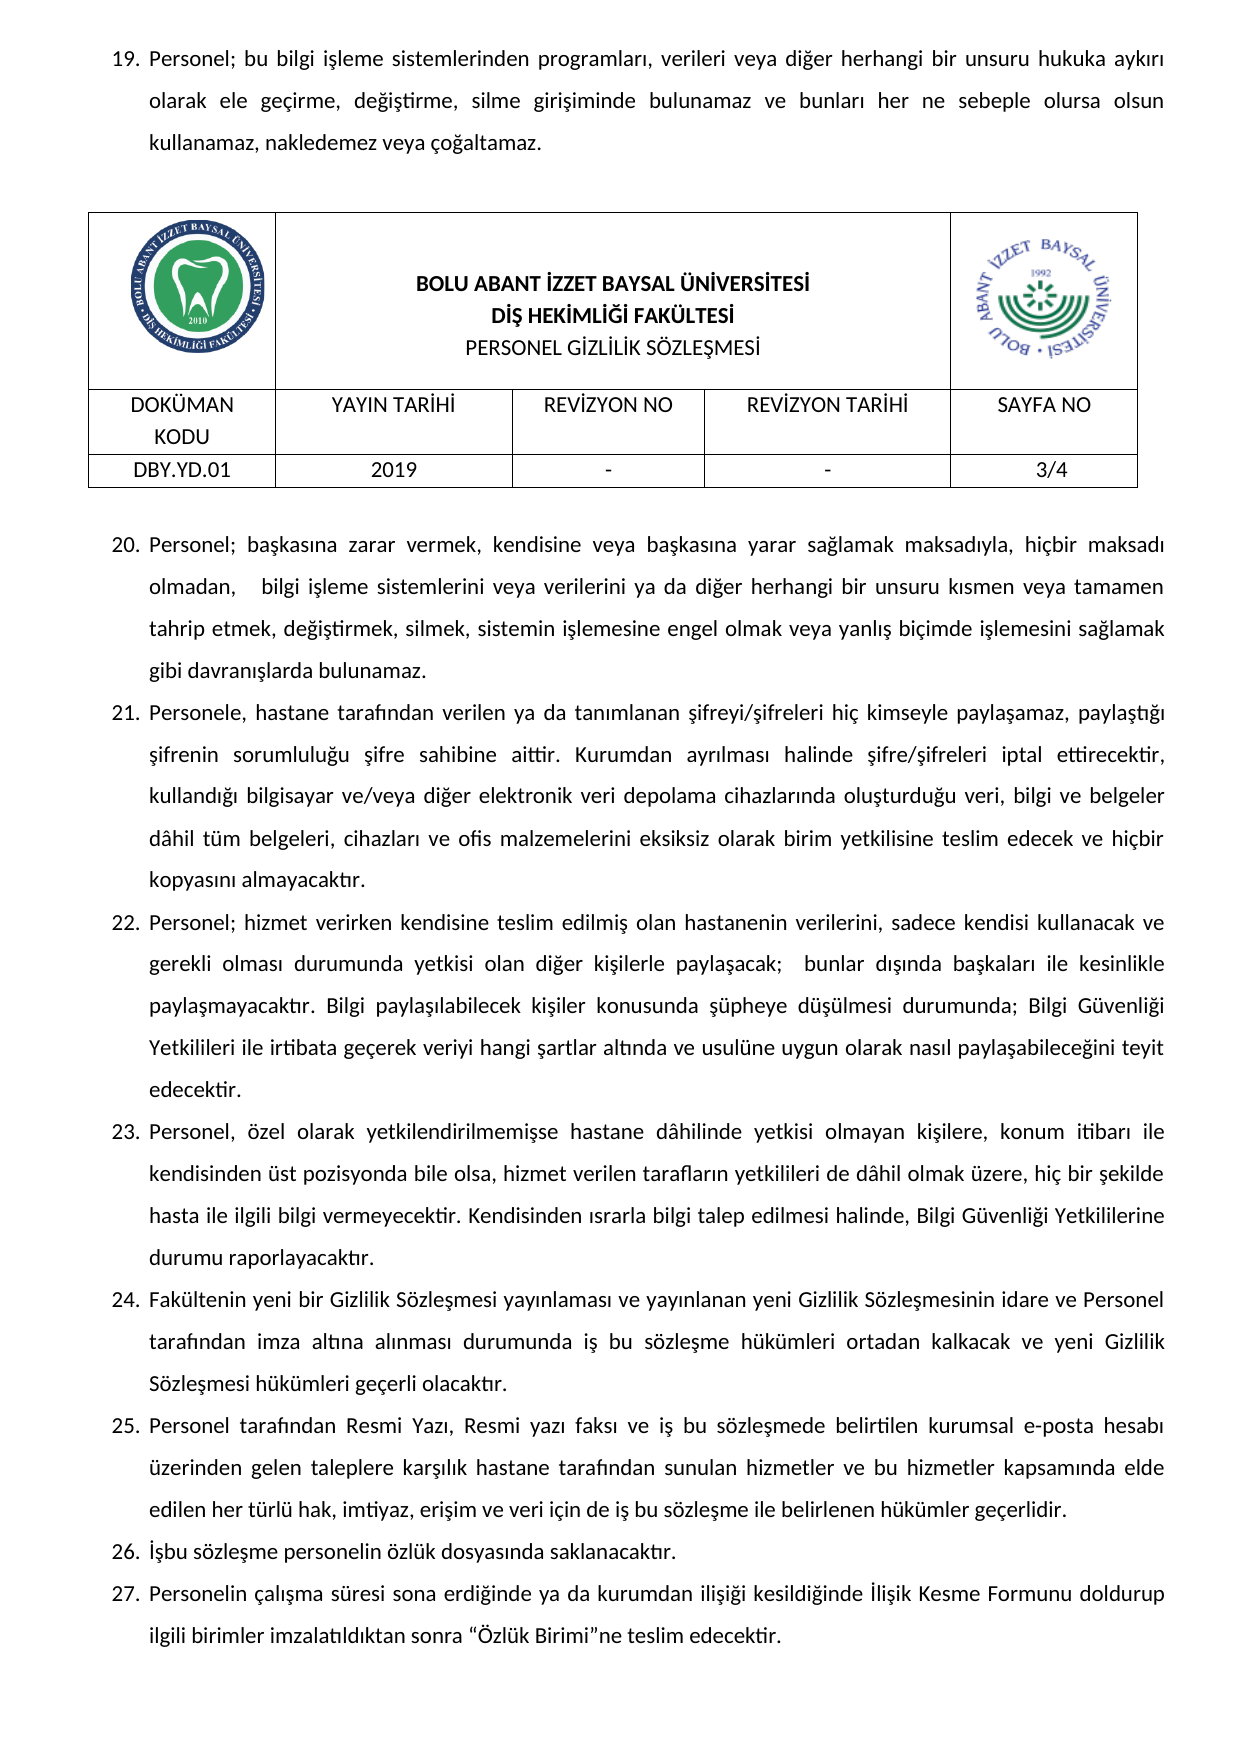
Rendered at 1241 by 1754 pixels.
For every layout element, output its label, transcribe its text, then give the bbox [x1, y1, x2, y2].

table_cell DOKÜMAN KODU [89, 390, 275, 454]
table_cell 3/4 [951, 455, 1137, 487]
list Personel; başkasına zarar vermek, kendisine veya başkasına yarar sağlamak maksadıyla, hiçbir maksadı olmadan, bilgi işleme sistemlerini veya verilerini ya da diğer herhangi bir unsuru kısmen veya tamamen tahrip etmek, değiştirmek, silmek, sistemin işlemesine engel olmak veya yanlış biçimde işlemesini sağlamak gibi davranışlarda bulunamaz. [111, 530, 1167, 684]
table_cell REVİZYON TARİHİ [705, 390, 950, 454]
list Fakültenin yeni bir Gizlilik Sözleşmesi yayınlaması ve yayınlanan yeni Gizlilik Sözleşmesinin idare ve Personel tarafından imza altına alınması durumunda iş bu sözleşme hükümleri ortadan kalkacak ve yeni Gizlilik Sözleşmesi hükümleri geçerli olacaktır. [111, 1285, 1167, 1397]
table_cell SAYFA NO [951, 390, 1137, 454]
list Personel tarafından Resmi Yazı, Resmi yazı faksı ve iş bu sözleşmede belirtilen kurumsal e-posta hesabı üzerinden gelen taleplere karşılık hastane tarafından sunulan hizmetler ve bu hizmetler kapsamında elde edilen her türlü hak, imtiyaz, erişim ve veri için de iş bu sözleşme ile belirlenen hükümler geçerlidir. [111, 1411, 1167, 1523]
list Personel, özel olarak yetkilendirilmemişse hastane dâhilinde yetkisi olmayan kişilere, konum itibarı ile kendisinden üst pozisyonda bile olsa, hizmet verilen tarafların yetkilileri de dâhil olmak üzere, hiç bir şekilde hasta ile ilgili bilgi vermeyecektir. Kendisinden ısrarla bilgi talep edilmesi halinde, Bilgi Güvenliği Yetkililerine durumu raporlayacaktır. [111, 1117, 1167, 1271]
list Personelin çalışma süresi sona erdiğinde ya da kurumdan ilişiği kesildiğinde İlişik Kesme Formunu doldurup ilgili birimler imzalatıldıktan sonra “Özlük Birimi”ne teslim edecektir. [111, 1579, 1167, 1649]
picture [131, 220, 265, 353]
table_header [89, 213, 275, 389]
picture [975, 238, 1113, 360]
table_cell - [705, 455, 950, 487]
table_cell YAYIN TARİHİ [276, 390, 512, 454]
table_cell REVİZYON NO [513, 390, 704, 454]
list Personel; hizmet verirken kendisine teslim edilmiş olan hastanenin verilerini, sadece kendisi kullanacak ve gerekli olması durumunda yetkisi olan diğer kişilerle paylaşacak; bunlar dışında başkaları ile kesinlikle paylaşmayacaktır. Bilgi paylaşılabilecek kişiler konusunda şüpheye düşülmesi durumunda; Bilgi Güvenliği Yetkilileri ile irtibata geçerek veriyi hangi şartlar altında ve usulüne uygun olarak nasıl paylaşabileceğini teyit edecektir. [111, 908, 1167, 1103]
list Personel; bu bilgi işleme sistemlerinden programları, verileri veya diğer herhangi bir unsuru hukuka aykırı olarak ele geçirme, değiştirme, silme girişiminde bulunamaz ve bunları her ne sebeple olursa olsun kullanamaz, nakledemez veya çoğaltamaz. [111, 44, 1167, 156]
table_header BOLU ABANT İZZET BAYSAL ÜNİVERSİTESİ DİŞ HEKİMLİĞİ FAKÜLTESİ PERSONEL GİZLİLİK SÖZLEŞMESİ [276, 213, 950, 389]
table_cell DBY.YD.01 [89, 455, 275, 487]
table_cell - [513, 455, 704, 487]
table_cell 2019 [276, 455, 512, 487]
table_header [951, 213, 1137, 389]
list İşbu sözleşme personelin özlük dosyasında saklanacaktır. [111, 1537, 1167, 1565]
list Personele, hastane tarafından verilen ya da tanımlanan şifreyi/şifreleri hiç kimseyle paylaşamaz, paylaştığı şifrenin sorumluluğu şifre sahibine aittir. Kurumdan ayrılması halinde şifre/şifreleri iptal ettirecektir, kullandığı bilgisayar ve/veya diğer elektronik veri depolama cihazlarında oluşturduğu veri, bilgi ve belgeler dâhil tüm belgeleri, cihazları ve ofis malzemelerini eksiksiz olarak birim yetkilisine teslim edecek ve hiçbir kopyasını almayacaktır. [111, 698, 1167, 894]
